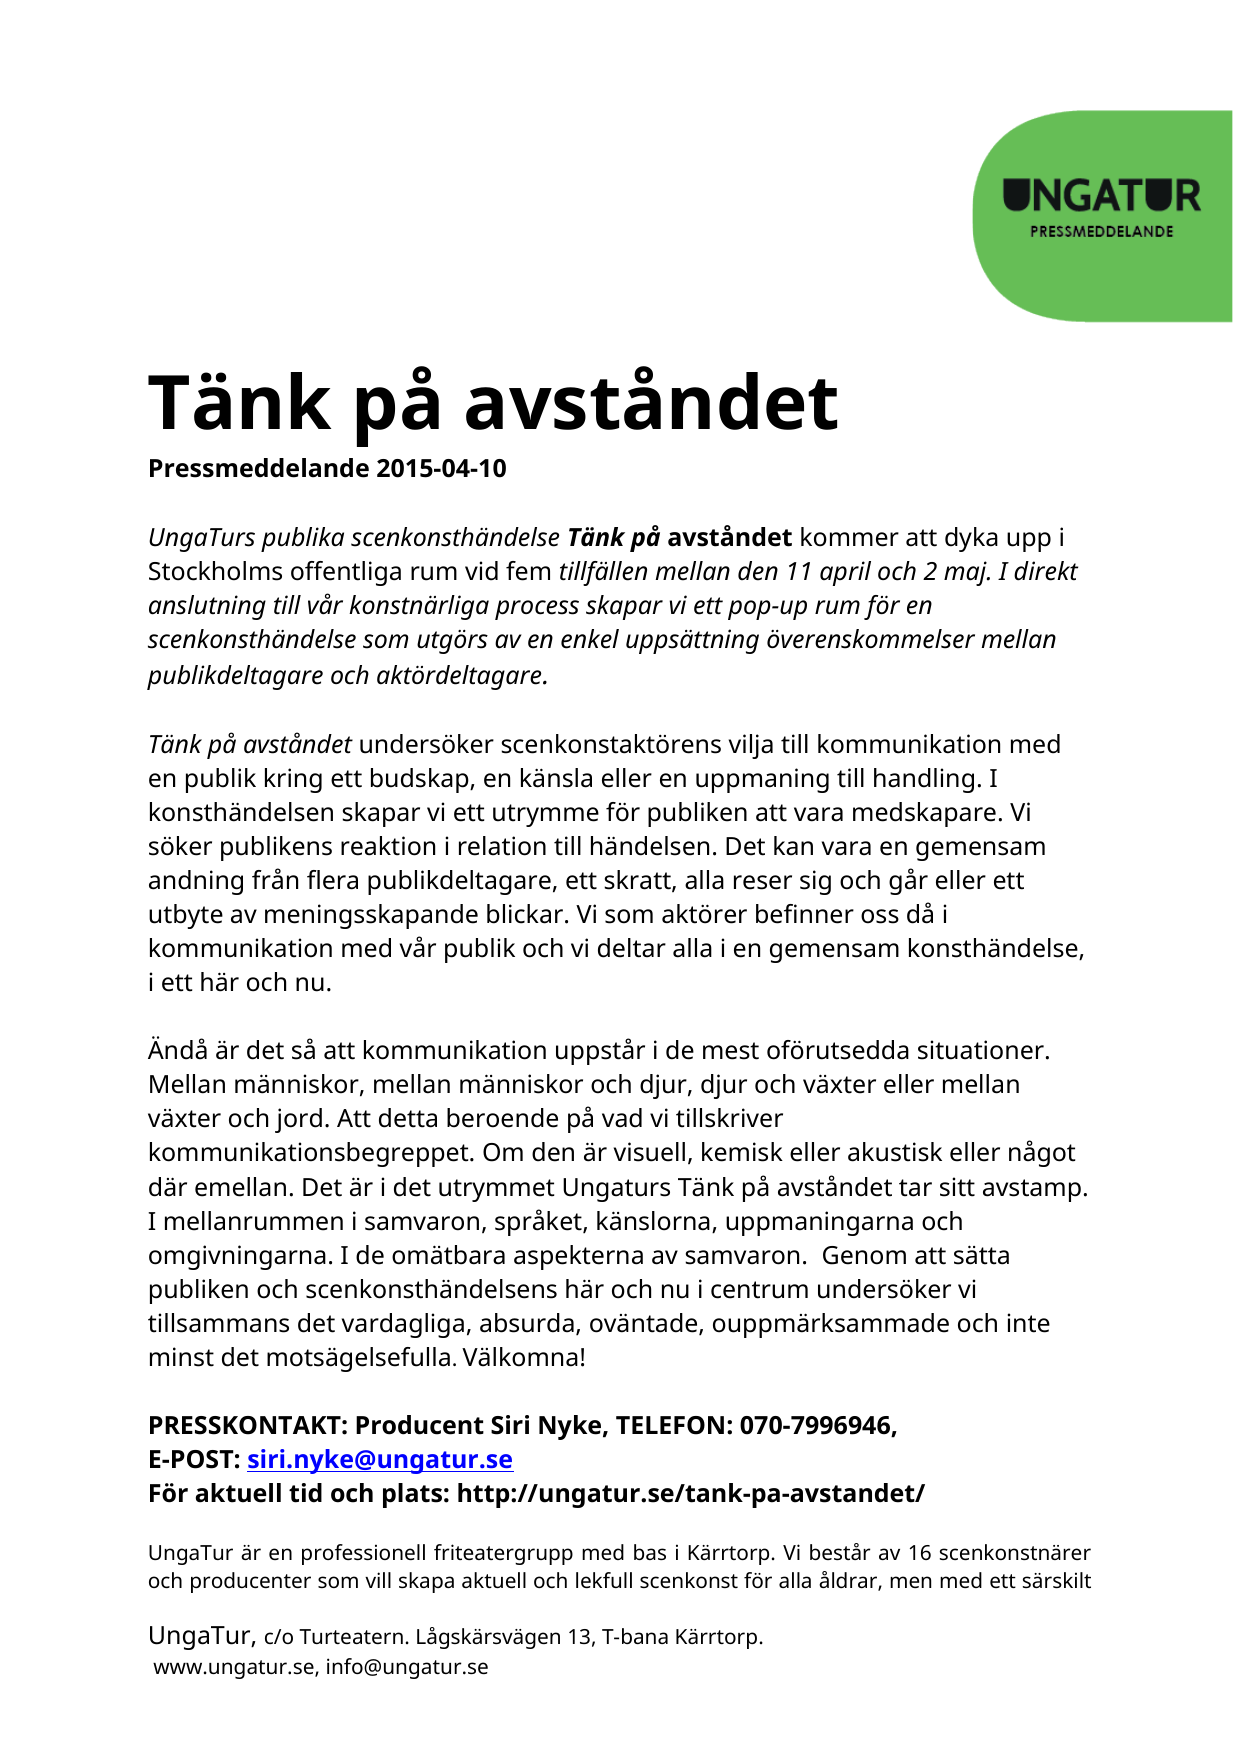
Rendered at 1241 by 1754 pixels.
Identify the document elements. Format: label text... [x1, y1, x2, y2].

text Tänk på avståndet [148, 349, 1093, 451]
picture [972, 110, 1233, 323]
text E-POST: siri.nyke@ungatur.se [148, 1442, 1093, 1476]
text Ändå är det så att kommunikation uppstår i de mest oförutsedda situationer. Mellan människor, mellan människor och djur, djur och växter eller mellan växter och jord. Att detta beroende på vad vi tillskriver kommunikationsbegreppet. Om den är visuell, kemisk eller akustisk eller något där emellan. Det är i det utrymmet Ungaturs Tänk på avståndet tar sitt avstamp. I mellanrummen i samvaron, språket, känslorna, uppmaningarna och omgivningarna. I de omätbara aspekterna av samvaron. Genom att sätta publiken och scenkonsthändelsens här och nu i centrum undersöker vi tillsammans det vardagliga, absurda, oväntade, ouppmärksammade och inte minst det motsägelsefulla. Välkomna! [148, 1033, 1093, 1373]
text Tänk på avståndet undersöker scenkonstaktörens vilja till kommunikation med en publik kring ett budskap, en känsla eller en uppmaning till handling. I konsthändelsen skapar vi ett utrymme för publiken att vara medskapare. Vi söker publikens reaktion i relation till händelsen. Det kan vara en gemensam andning från flera publikdeltagare, ett skratt, alla reser sig och går eller ett utbyte av meningsskapande blickar. Vi som aktörer befinner oss då i kommunikation med vår publik och vi deltar alla i en gemensam konsthändelse, i ett här och nu. [148, 726, 1093, 999]
text PRESSKONTAKT: Producent Siri Nyke, TELEFON: 070-7996946, [148, 1408, 1093, 1442]
text Pressmeddelande 2015-04-10 [148, 451, 1093, 485]
text För aktuell tid och plats: http://ungatur.se/tank-pa-avstandet/ [148, 1476, 1093, 1510]
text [148, 1538, 1093, 1595]
text UngaTurs publika scenkonsthändelse Tänk på avståndet kommer att dyka upp i Stockholms offentliga rum vid fem tillfällen mellan den 11 april och 2 maj. I direkt anslutning till vår konstnärliga process skapar vi ett pop-up rum för en scenkonsthändelse som utgörs av en enkel uppsättning överenskommelser mellan publikdeltagare och aktördeltagare. [148, 519, 1093, 692]
